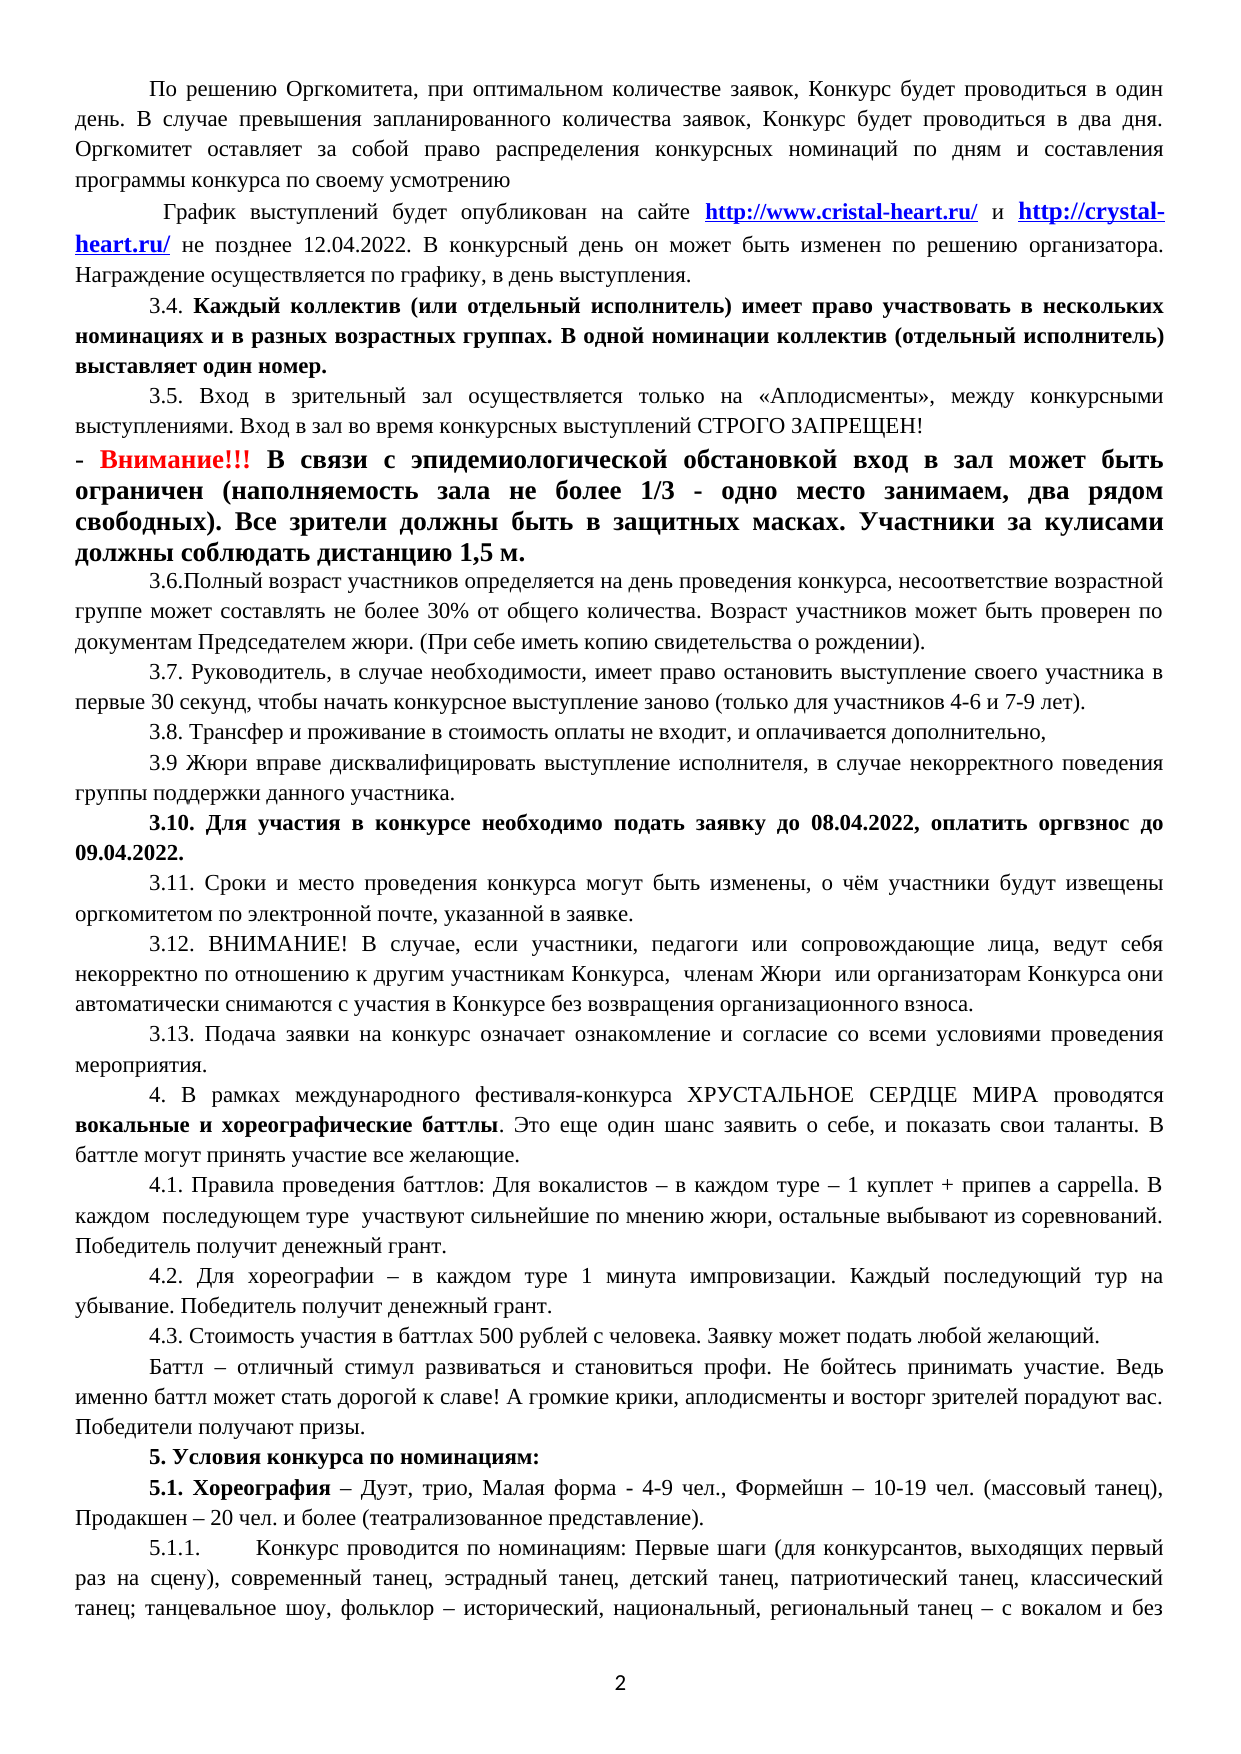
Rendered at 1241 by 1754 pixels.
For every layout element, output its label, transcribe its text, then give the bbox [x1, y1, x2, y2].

text 5. Условия конкурса по номинациям: [75, 1443, 1165, 1470]
text 4. В рамках международного фестиваля-конкурса ХРУСТАЛЬНОЕ СЕРДЦЕ МИРА проводятся вокальные и хореографические баттлы. Это еще один шанс заявить о себе, и показать свои таланты. В баттле могут принять участие все желающие. [75, 1081, 1165, 1168]
text 3.9 Жюри вправе дисквалифицировать выступление исполнителя, в случае некорректного поведения группы поддержки данного участника. [75, 748, 1165, 805]
text 3.10. Для участия в конкурсе необходимо подать заявку до 08.04.2022, оплатить оргвзнос до 09.04.2022. [75, 809, 1165, 866]
text Баттл – отличный стимул развиваться и становиться профи. Не бойтесь принимать участие. Ведь именно баттл может стать дорогой к славе! А громкие крики, аплодисменты и восторг зрителей порадуют вас. Победители получают призы. [75, 1353, 1165, 1439]
text 4.2. Для хореографии – в каждом туре 1 минута импровизации. Каждый последующий тур на убывание. Победитель получит денежный грант. [75, 1262, 1165, 1319]
text 4.3. Стоимость участия в баттлах 500 рублей с человека. Заявку может подать любой желающий. [75, 1322, 1165, 1349]
text - Внимание!!! В связи с эпидемиологической обстановкой вход в зал может быть ограничен (наполняемость зала не более 1/3 - одно место занимаем, два рядом свободных). Все зрители должны быть в защитных масках. Участники за кулисами должны соблюдать дистанцию 1,5 м. [75, 443, 1165, 567]
text 3.8. Трансфер и проживание в стоимость оплаты не входит, и оплачивается дополнительно, [75, 718, 1165, 745]
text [75, 1534, 1165, 1621]
text 3.13. Подача заявки на конкурс означает ознакомление и согласие со всеми условиями проведения мероприятия. [75, 1020, 1165, 1077]
text 3.5. Вход в зрительный зал осуществляется только на «Аплодисменты», между конкурсными выступлениями. Вход в зал во время конкурсных выступлений СТРОГО ЗАПРЕЩЕН! [75, 382, 1165, 439]
text 3.6.Полный возраст участников определяется на день проведения конкурса, несоответствие возрастной группе может составлять не более 30% от общего количества. Возраст участников может быть проверен по документам Председателем жюри. (При себе иметь копию свидетельства о рождении). [75, 567, 1165, 654]
text График выступлений будет опубликован на сайте http://www.cristal-heart.ru/ и http://crystal-heart.ru/ не позднее 12.04.2022. В конкурсный день он может быть изменен по решению организатора. Награждение осуществляется по графику, в день выступления. [75, 196, 1165, 288]
text 3.12. ВНИМАНИЕ! В случае, если участники, педагоги или сопровождающие лица, ведут себя некорректно по отношению к другим участникам Конкурса, членам Жюри или организаторам Конкурса они автоматически снимаются с участия в Конкурсе без возвращения организационного взноса. [75, 930, 1165, 1017]
text 4.1. Правила проведения баттлов: Для вокалистов – в каждом туре – 1 куплет + припев a cappella. В каждом последующем туре участвуют сильнейшие по мнению жюри, остальные выбывают из соревнований. Победитель получит денежный грант. [75, 1171, 1165, 1258]
text 3.4. Каждый коллектив (или отдельный исполнитель) имеет право участвовать в нескольких номинациях и в разных возрастных группах. В одной номинации коллектив (отдельный исполнитель) выставляет один номер. [75, 292, 1165, 378]
text По решению Оргкомитета, при оптимальном количестве заявок, Конкурс будет проводиться в один день. В случае превышения запланированного количества заявок, Конкурс будет проводиться в два дня. Оргкомитет оставляет за собой право распределения конкурсных номинаций по дням и составления программы конкурса по своему усмотрению [75, 75, 1165, 192]
text 3.11. Сроки и место проведения конкурса могут быть изменены, о чём участники будут извещены оргкомитетом по электронной почте, указанной в заявке. [75, 869, 1165, 926]
text 5.1. Хореография – Дуэт, трио, Малая форма - 4-9 чел., Формейшн – 10-19 чел. (массовый танец), Продакшен – 20 чел. и более (театрализованное представление). [75, 1473, 1165, 1530]
text 3.7. Руководитель, в случае необходимости, имеет право остановить выступление своего участника в первые 30 секунд, чтобы начать конкурсное выступление заново (только для участников 4-6 и 7-9 лет). [75, 658, 1165, 714]
